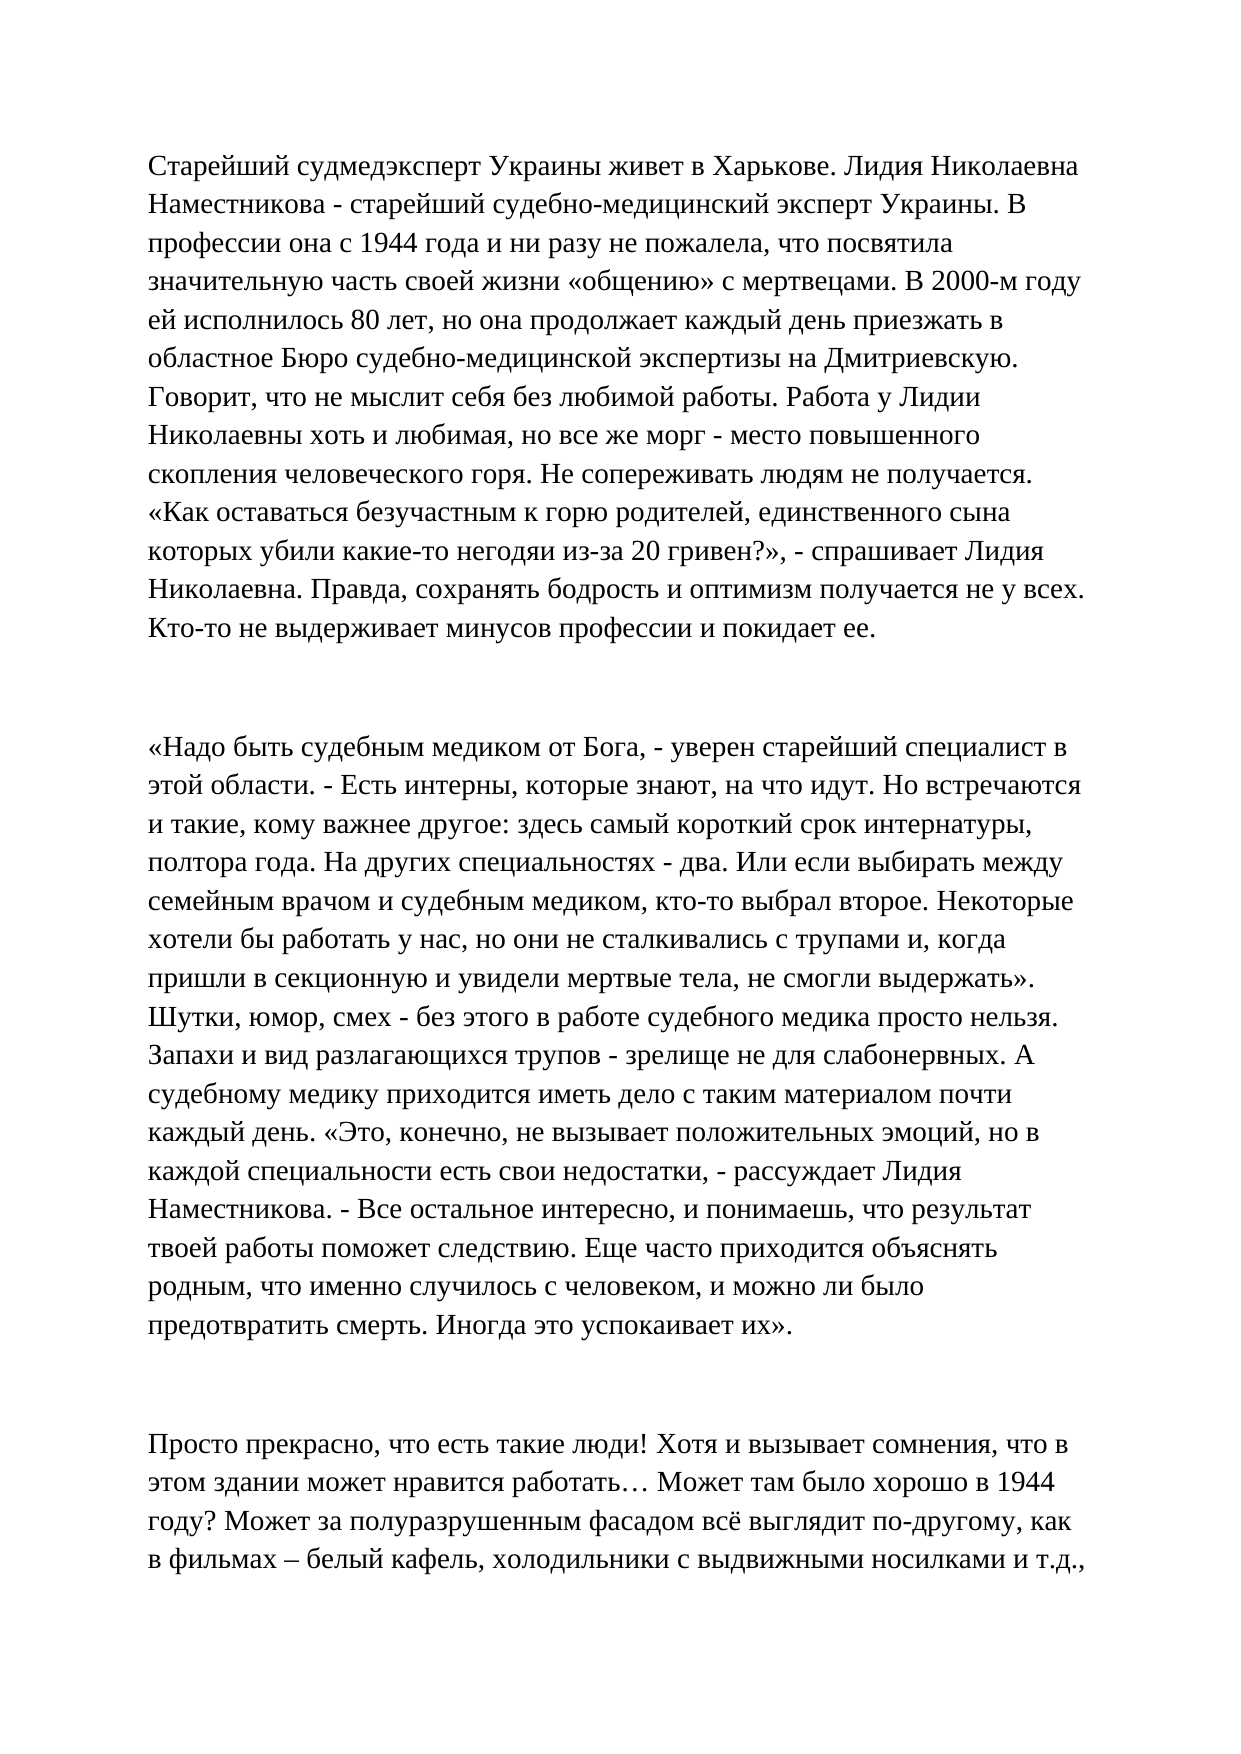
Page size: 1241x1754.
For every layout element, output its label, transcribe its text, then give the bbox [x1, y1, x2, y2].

text Старейший судмедэксперт Украины живет в Харькове. Лидия Николаевна Наместникова - старейший судебно-медицинский эксперт Украины. В профессии она с 1944 года и ни разу не пожалела, что посвятила значительную часть своей жизни «общению» с мертвецами. В 2000-м году ей исполнилось 80 лет, но она продолжает каждый день приезжать в областное Бюро судебно-медицинской экспертизы на Дмитриевскую. Говорит, что не мыслит себя без любимой работы. Работа у Лидии Николаевны хоть и любимая, но все же морг - место повышенного скопления человеческого горя. Не сопереживать людям не получается. «Как оставаться безучастным к горю родителей, единственного сына которых убили какие-то негодяи из-за 20 гривен?», - спрашивает Лидия Николаевна. Правда, сохранять бодрость и оптимизм получается не у всех. Кто-то не выдерживает минусов профессии и покидает ее. [148, 148, 1093, 644]
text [148, 1426, 1093, 1575]
text «Надо быть судебным медиком от Бога, - уверен старейший специалист в этой области. - Есть интерны, которые знают, на что идут. Но встречаются и такие, кому важнее другое: здесь самый короткий срок интернатуры, полтора года. На других специальностях - два. Или если выбирать между семейным врачом и судебным медиком, кто-то выбрал второе. Некоторые хотели бы работать у нас, но они не сталкивались с трупами и, когда пришли в секционную и увидели мертвые тела, не смогли выдержать». Шутки, юмор, смех - без этого в работе судебного медика просто нельзя. Запахи и вид разлагающихся трупов - зрелище не для слабонервных. А судебному медику приходится иметь дело с таким материалом почти каждый день. «Это, конечно, не вызывает положительных эмоций, но в каждой специальности есть свои недостатки, - рассуждает Лидия Наместникова. - Все остальное интересно, и понимаешь, что результат твоей работы поможет следствию. Еще часто приходится объяснять родным, что именно случилось с человеком, и можно ли было предотвратить смерть. Иногда это успокаивает их». [148, 729, 1093, 1341]
